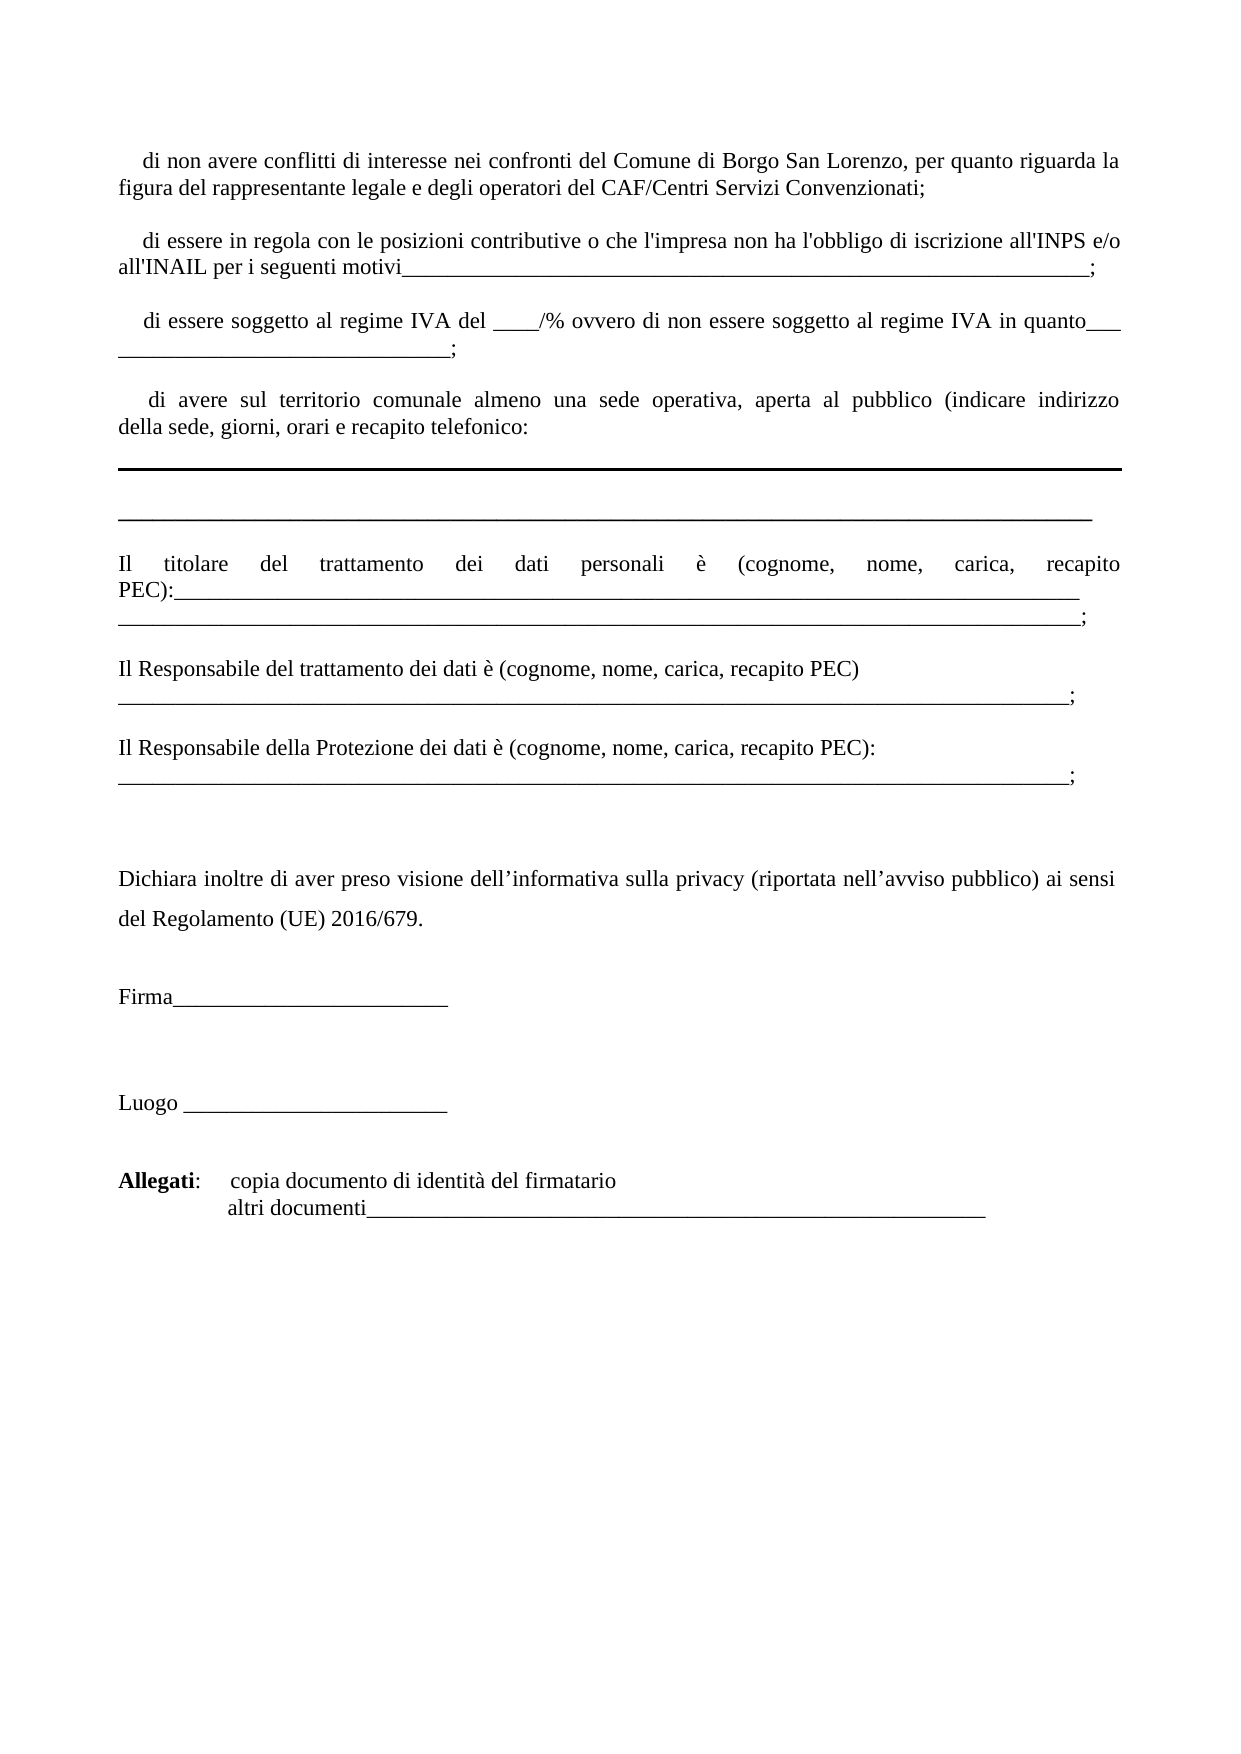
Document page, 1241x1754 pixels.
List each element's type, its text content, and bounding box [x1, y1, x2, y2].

text  di avere sul territorio comunale almeno una sede operativa, aperta al pubblico (indicare indirizzo della sede, giorni, orari e recapito telefonico: [118, 386, 1122, 439]
text ____________________________________________________________________________________; [118, 602, 1122, 629]
text ___________________________________________________________________________________; [118, 682, 1122, 708]
text Firma________________________ [118, 983, 1122, 1009]
text Allegati:  copia documento di identità del firmatario [118, 1168, 1122, 1194]
text _____________________________________________________________________________________ [118, 497, 1122, 523]
text ___________________________________________________________________________________; [118, 761, 1122, 787]
text Il Responsabile della Protezione dei dati è (cognome, nome, carica, recapito PEC): [118, 734, 1122, 761]
text Dichiara inoltre di aver preso visione dell’informativa sulla privacy (riportata nell’avviso pubblico) ai sensi del Regolamento (UE) 2016/679. [118, 865, 1117, 931]
text Luogo _______________________ [118, 1088, 1122, 1115]
text Il Responsabile del trattamento dei dati è (cognome, nome, carica, recapito PEC) [118, 655, 1122, 682]
text  di essere soggetto al regime IVA del ____/% ovvero di non essere soggetto al regime IVA in quanto___ _____________________________; [118, 307, 1122, 360]
text  di non avere conflitti di interesse nei confronti del Comune di Borgo San Lorenzo, per quanto riguarda la figura del rappresentante legale e degli operatori del CAF/Centri Servizi Convenzionati; [118, 148, 1122, 200]
text  altri documenti______________________________________________________ [118, 1194, 1122, 1220]
text Il titolare del trattamento dei dati personali è (cognome, nome, carica, recapito PEC):_______________________________________________________________________________ [118, 550, 1122, 602]
text  di essere in regola con le posizioni contributive o che l'impresa non ha l'obbligo di iscrizione all'INPS e/o all'INAIL per i seguenti motivi____________________________________________________________; [118, 227, 1122, 279]
